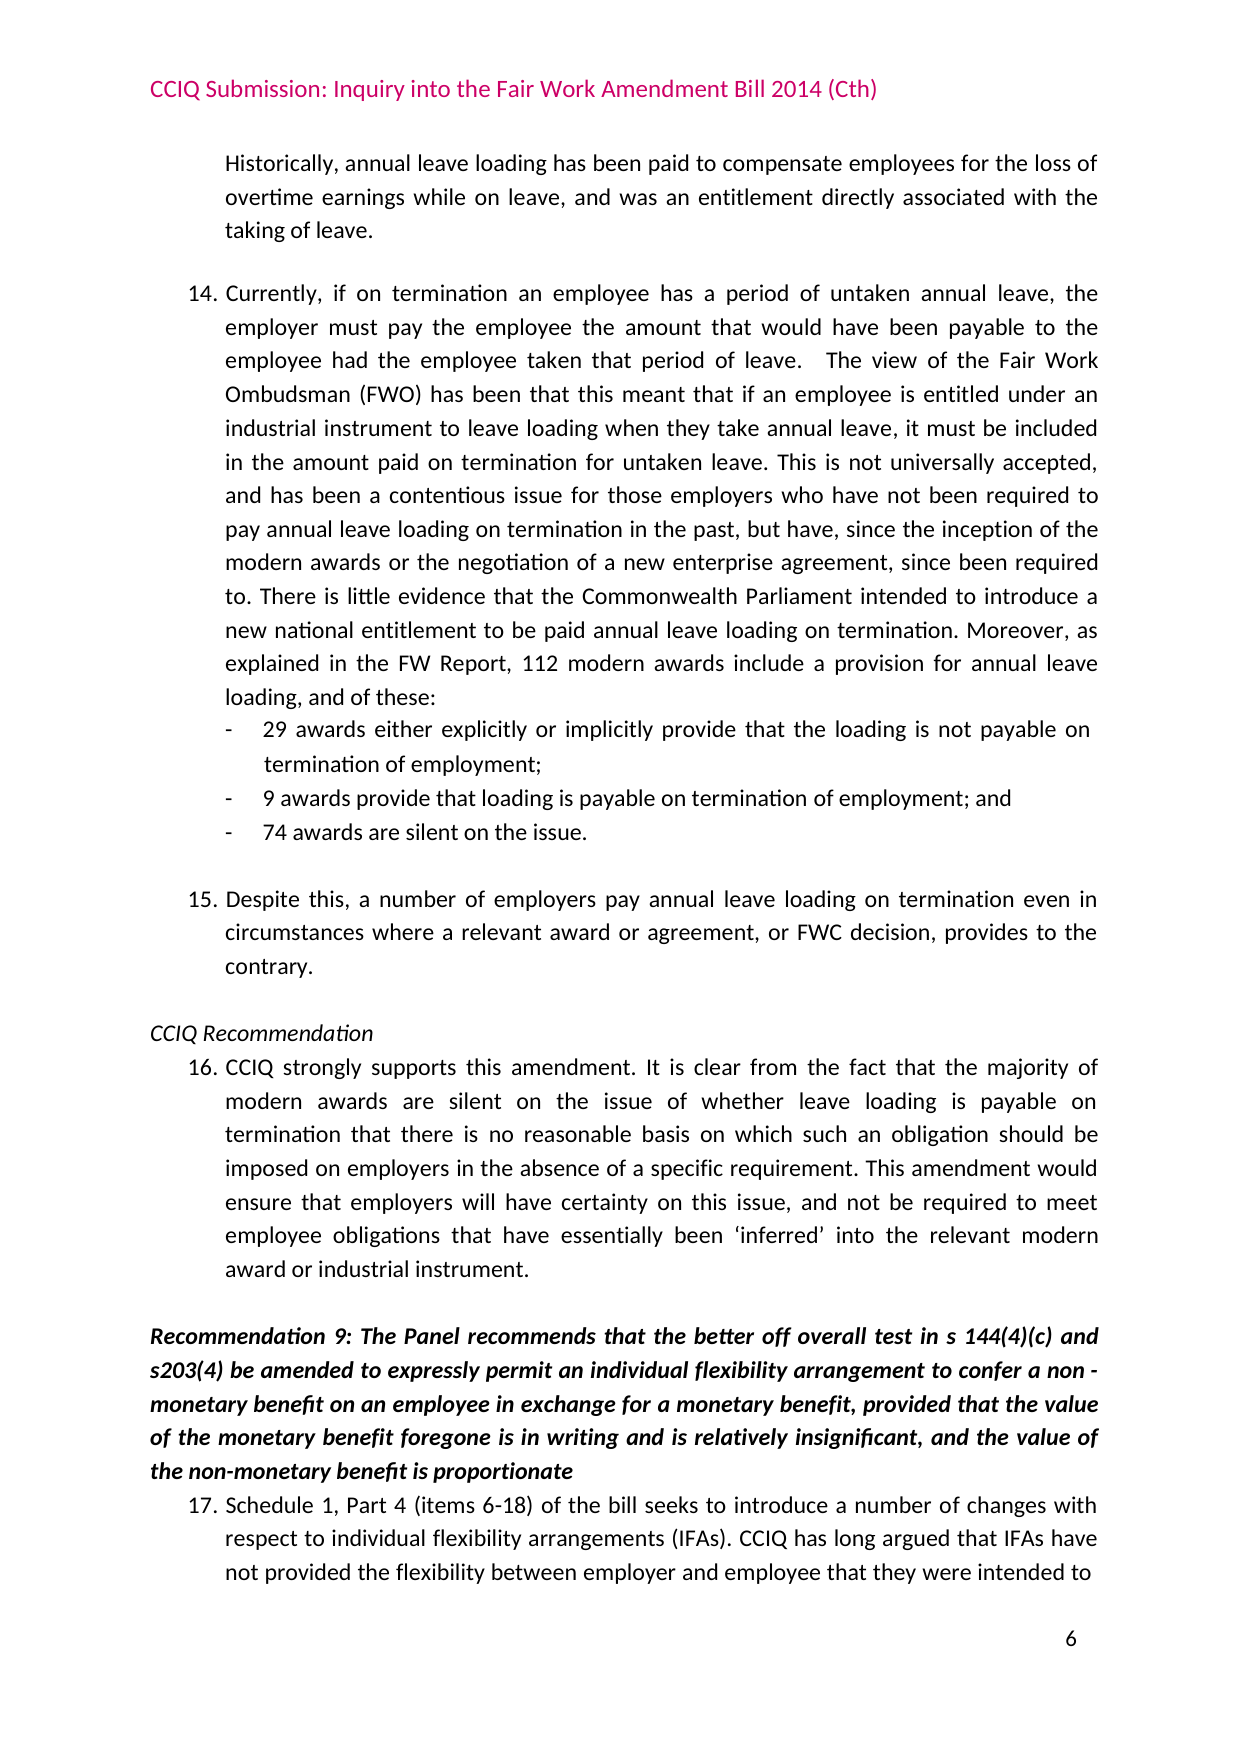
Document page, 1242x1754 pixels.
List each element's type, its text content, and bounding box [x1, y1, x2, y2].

text termination of employment; [259, 749, 547, 778]
text 17. Schedule 1, Part 4 (items 6-18) of the bill seeks to introduce a number of changes with respect to individual flexibility arrangements (IFAs). CCIQ has long argued that IFAs have not provided the flexibility between employer and employee that they were intended to [187, 1490, 1098, 1586]
text - 9 awards provide that loading is payable on termination of employment; and [225, 783, 1018, 812]
text Recommendation 9: The Panel recommends that the better off overall test in s 144(4)(c) and s203(4) be amended to expressly permit an individual flexibility arrangement to confer a non - monetary benefit on an employee in exchange for a monetary benefit, provided that the value of the monetary benefit foregone is in writing and is relatively insignificant, and the value of the non-monetary benefit is proportionate [150, 1321, 1099, 1485]
text CCIQ Recommendation [150, 1018, 381, 1048]
text - 74 awards are silent on the issue. [225, 817, 594, 846]
text 16. CCIQ strongly supports this amendment. It is clear from the fact that the majority of modern awards are silent on the issue of whether leave loading is payable on termination that there is no reasonable basis on which such an obligation should be imposed on employers in the absence of a specific requirement. This amendment would ensure that employers will have certainty on this issue, and not be required to meet employee obligations that have essentially been ‘inferred’ into the relevant modern award or industrial instrument. [187, 1052, 1098, 1283]
text 14. Currently, if on termination an employee has a period of untaken annual leave, the employer must pay the employee the amount that would have been payable to the employee had the employee taken that period of leave. The view of the Fair Work Ombudsman (FWO) has been that this meant that if an employee is entitled under an industrial instrument to leave loading when they take annual leave, it must be included in the amount paid on termination for untaken leave. This is not universally accepted, and has been a contentious issue for those employers who have not been required to pay annual leave loading on termination in the past, but have, since the inception of the modern awards or the negotiation of a new enterprise agreement, since been required to. There is little evidence that the Commonwealth Parliament intended to introduce a new national entitlement to be paid annual leave loading on termination. Moreover, as explained in the FW Report, 112 modern awards include a provision for annual leave loading, and of these: [187, 278, 1098, 711]
text - 29 awards either explicitly or implicitly provide that the loading is not payable on [225, 716, 1097, 745]
text Historically, annual leave loading has been paid to compensate employees for the loss of overtime earnings while on leave, and was an entitlement directly associated with the taking of leave. [225, 148, 1098, 244]
text 15. Despite this, a number of employers pay annual leave loading on termination even in circumstances where a relevant award or agreement, or FWC decision, provides to the contrary. [187, 884, 1097, 980]
